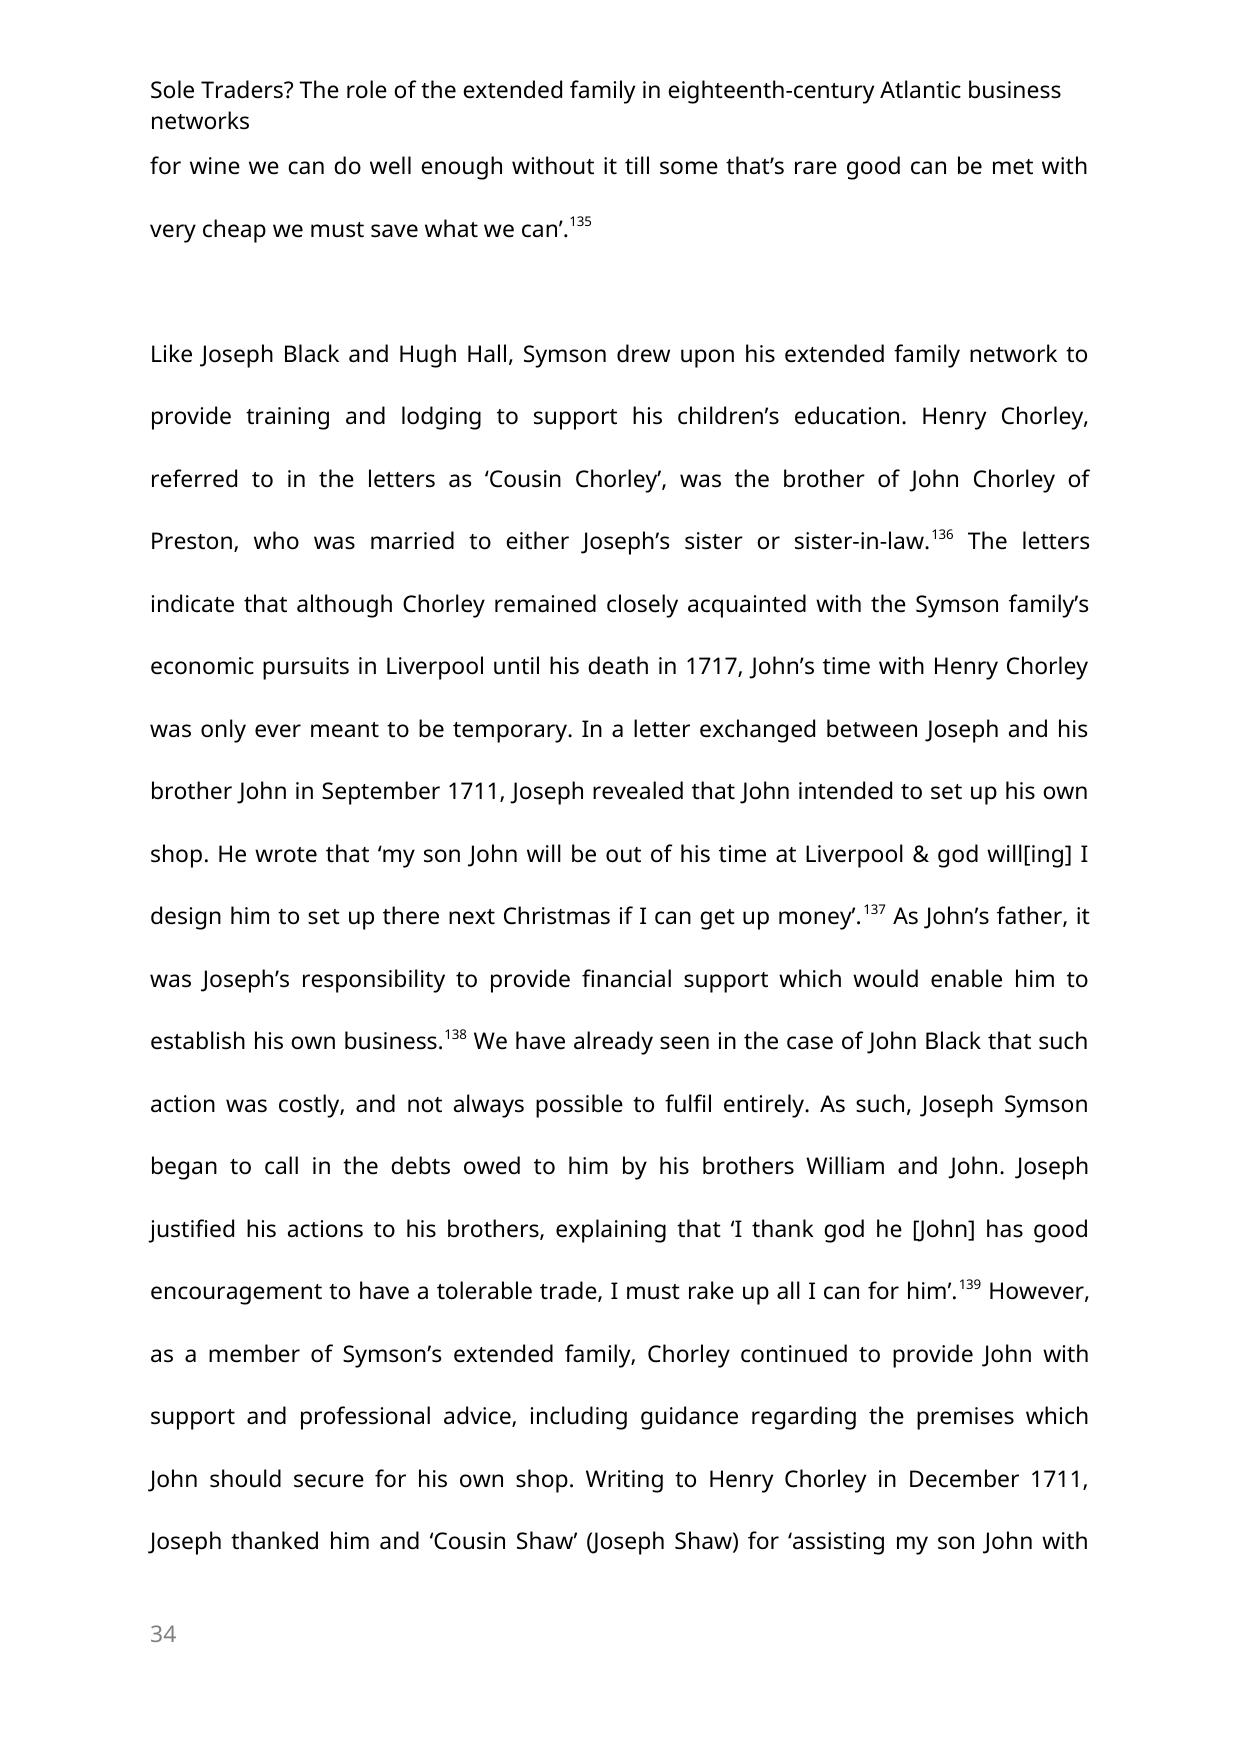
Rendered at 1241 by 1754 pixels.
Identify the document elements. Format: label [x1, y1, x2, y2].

text [150, 337, 1090, 1556]
text [150, 150, 1090, 244]
